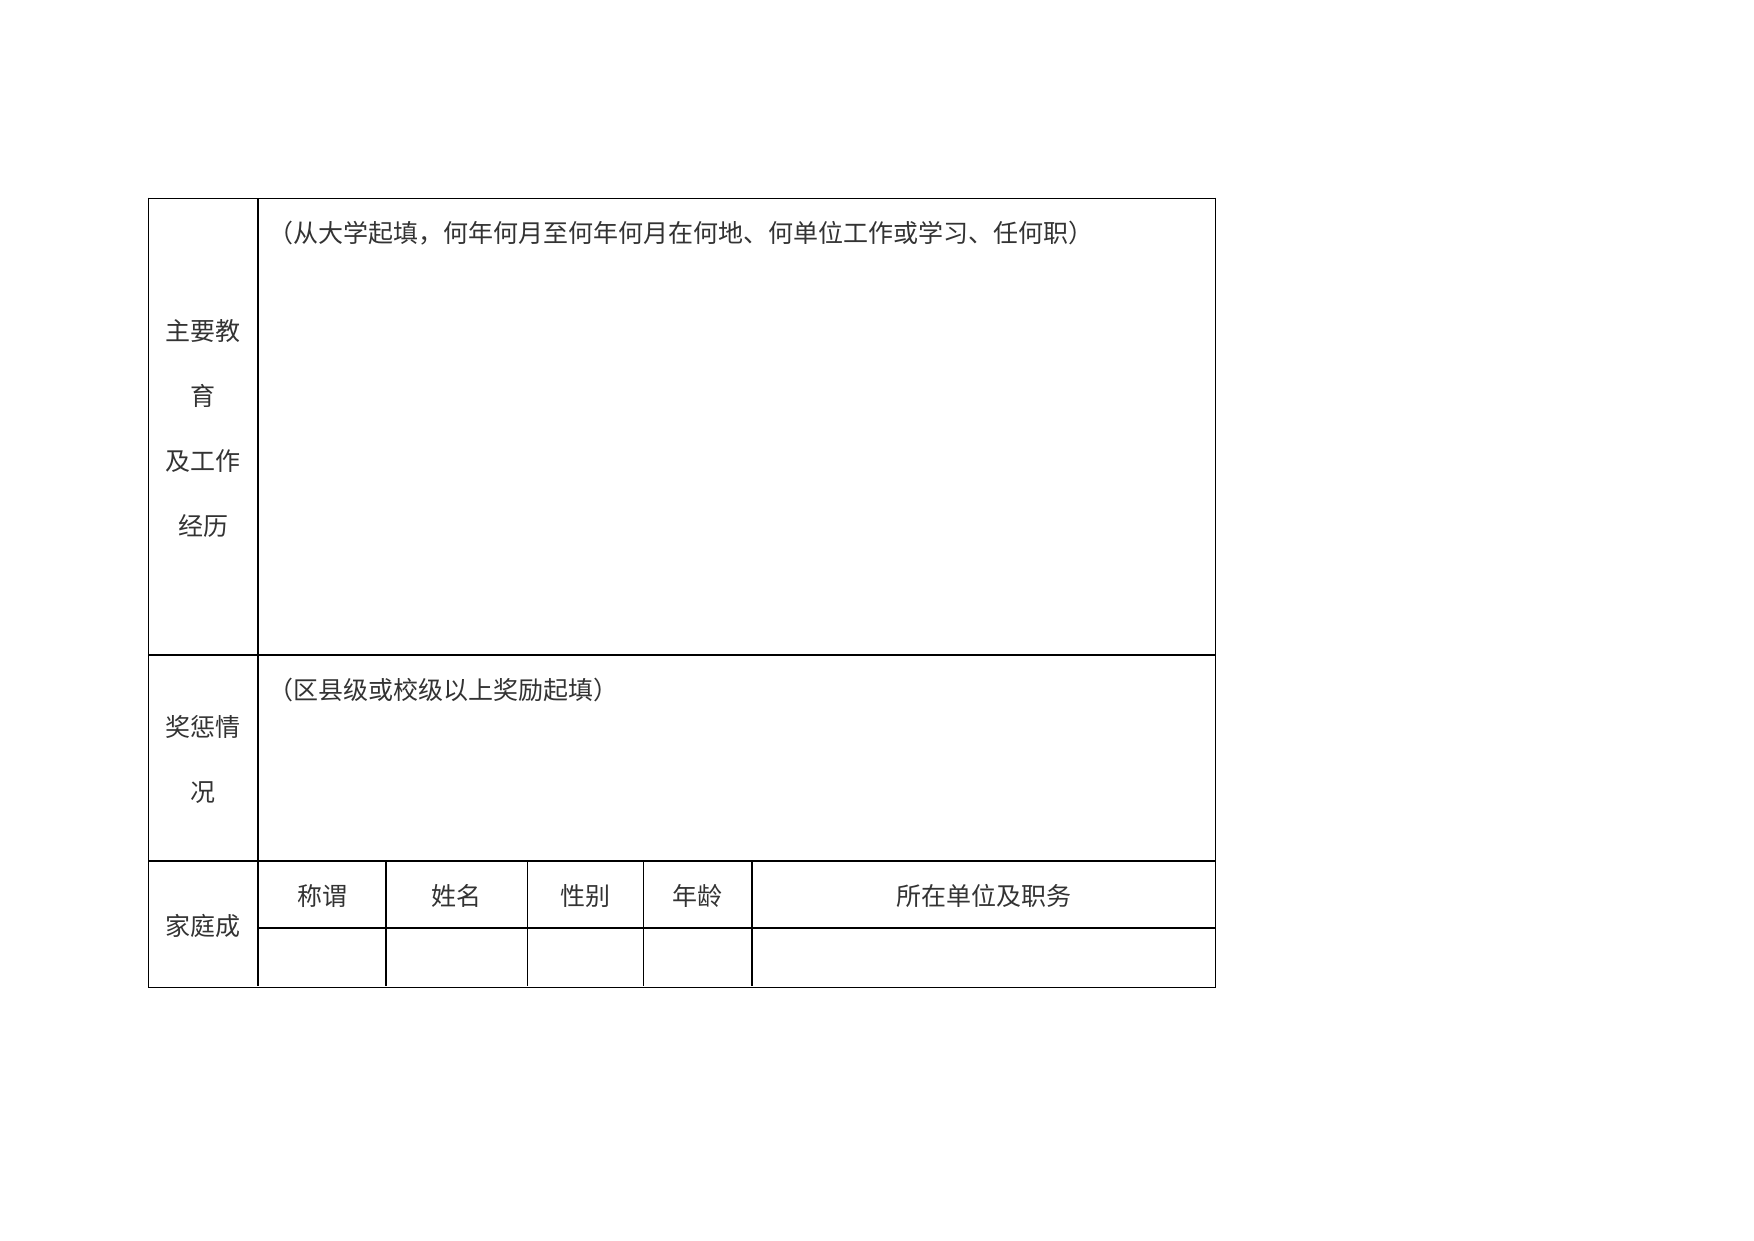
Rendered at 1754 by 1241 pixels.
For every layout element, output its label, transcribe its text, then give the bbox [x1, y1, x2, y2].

table_cell 家庭成员 及主要社会关系 [149, 862, 257, 986]
table_cell [387, 929, 527, 986]
table_cell 主要教育 及工作 经历 [149, 199, 257, 654]
table_cell （从大学起填，何年何月至何年何月在何地、何单位工作或学习、任何职） [259, 199, 1215, 654]
table_cell [259, 929, 385, 986]
table_cell [644, 929, 751, 986]
table_cell [528, 929, 643, 986]
table_cell 奖惩情况 [149, 656, 257, 860]
table_cell （区县级或校级以上奖励起填） [259, 656, 1215, 860]
table_cell 姓名 [387, 862, 527, 927]
table_cell 年龄 [644, 862, 751, 927]
table_cell 所在单位及职务 [753, 862, 1215, 927]
table_cell 称谓 [259, 862, 385, 927]
table_cell 性别 [528, 862, 643, 927]
table_cell [753, 929, 1215, 986]
